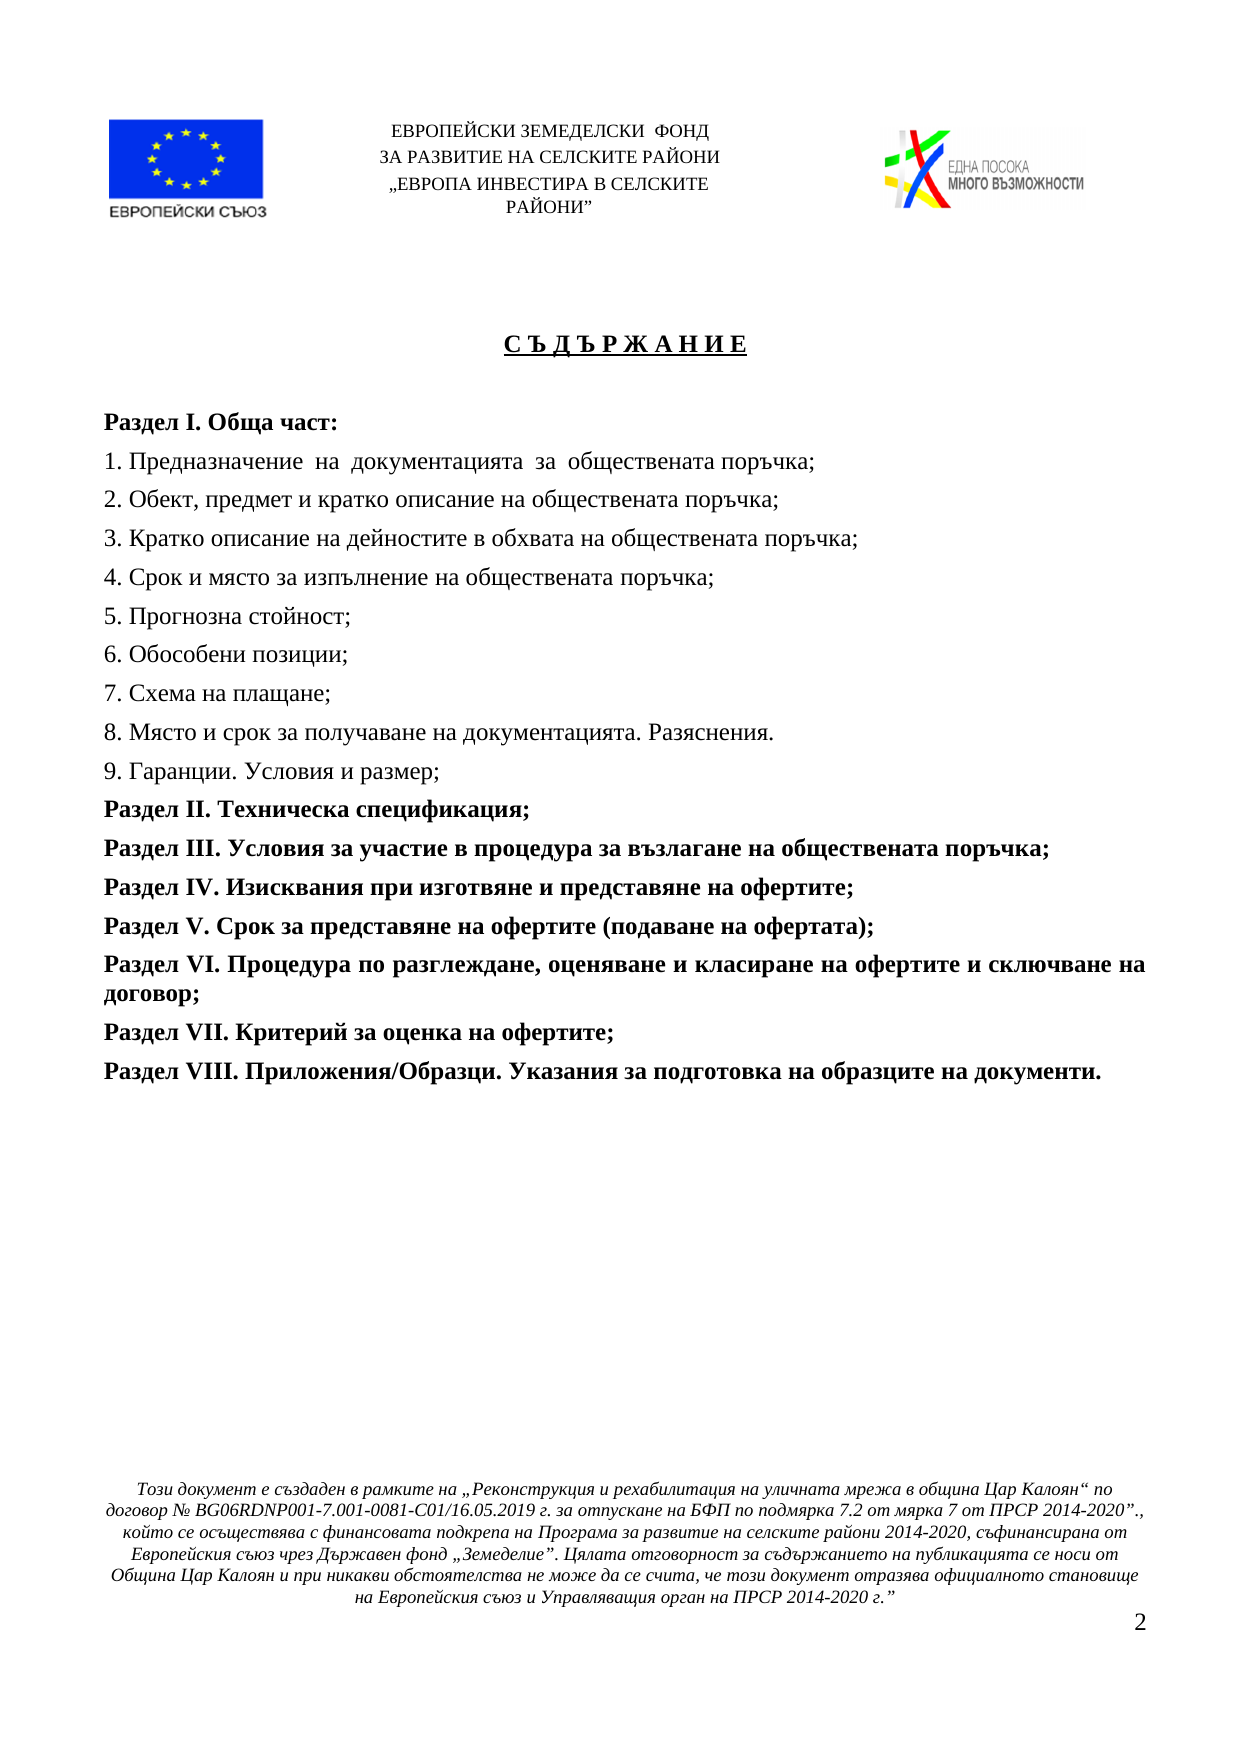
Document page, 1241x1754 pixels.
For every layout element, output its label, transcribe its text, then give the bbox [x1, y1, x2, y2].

text 5. Прогнозна стойност; [103, 601, 1146, 629]
text 1. Предназначение на документацията за обществената поръчка; [103, 446, 1146, 474]
text Раздел VІII. Приложения/Образци. Указания за подготовка на образците на документи. [103, 1056, 1146, 1084]
text 2. Обект, предмет и кратко описание на обществената поръчка; [103, 484, 1146, 513]
text 6. Обособени позиции; [103, 639, 1146, 668]
text Раздел ІІ. Техническа спецификация; [103, 794, 1146, 823]
picture [879, 127, 1086, 210]
text Раздел ІV. Изисквания при изготвяне и представяне на офертите; [103, 872, 1146, 901]
text Раздел VI. Процедура по разглеждане, оценяване и класиране на офертите и сключване на договор; [103, 949, 1146, 1007]
text Раздел VІI. Критерий за оценка на офертите; [103, 1017, 1146, 1046]
text 7. Схема на плащане; [103, 678, 1146, 707]
text 8. Място и срок за получаване на документацията. Разяснения. [103, 717, 1146, 746]
text Раздел І. Обща част: [103, 407, 1146, 436]
text С Ъ Д Ъ Р Ж А Н И Е [103, 329, 1146, 358]
text Раздел III. Условия за участие в процедура за възлагане на обществената поръчка; [103, 833, 1146, 862]
text 4. Срок и място за изпълнение на обществената поръчка; [103, 562, 1146, 591]
picture [109, 118, 268, 220]
text 9. Гаранции. Условия и размер; [103, 756, 1146, 784]
text 3. Кратко описание на дейностите в обхвата на обществената поръчка; [103, 523, 1146, 552]
text Раздел V. Срок за представяне на офертите (подаване на офертата); [103, 911, 1146, 939]
